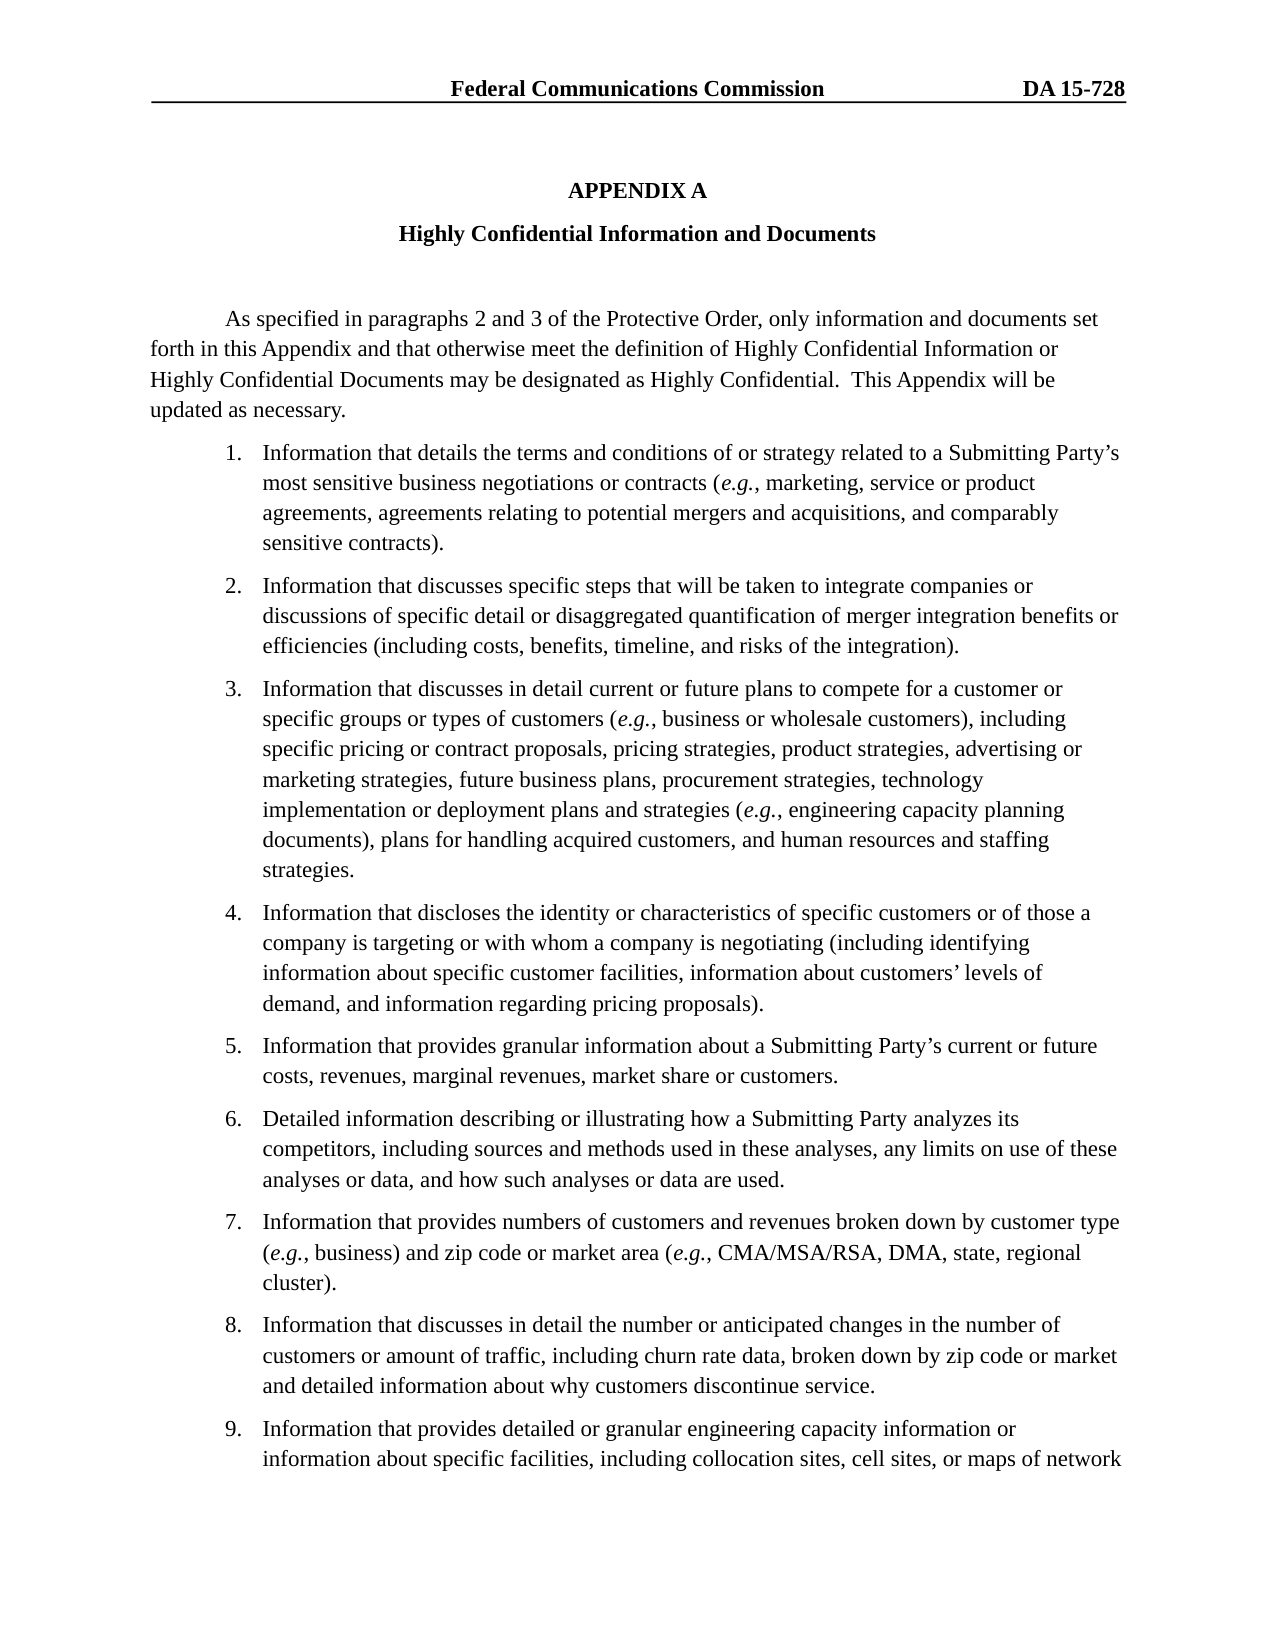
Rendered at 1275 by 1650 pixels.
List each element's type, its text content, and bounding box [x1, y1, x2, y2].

list Information that discusses in detail current or future plans to compete for a customer or specific groups or types of customers (e.g., business or wholesale customers), including specific pricing or contract proposals, pricing strategies, product strategies, advertising or marketing strategies, future business plans, procurement strategies, technology implementation or deployment plans and strategies (e.g., engineering capacity planning documents), plans for handling acquired customers, and human resources and staffing strategies. [225, 675, 1125, 883]
list Information that details the terms and conditions of or strategy related to a Submitting Party’s most sensitive business negotiations or contracts (e.g., marketing, service or product agreements, agreements relating to potential mergers and acquisitions, and comparably sensitive contracts). [225, 438, 1125, 556]
list Information that discloses the identity or characteristics of specific customers or of those a company is targeting or with whom a company is negotiating (including identifying information about specific customer facilities, information about customers’ levels of demand, and information regarding pricing proposals). [225, 899, 1125, 1016]
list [225, 1414, 1125, 1471]
list Information that discusses specific steps that will be taken to integrate companies or discussions of specific detail or disaggregated quantification of merger integration benefits or efficiencies (including costs, benefits, timeline, and risks of the integration). [225, 572, 1125, 659]
list Information that provides numbers of customers and revenues broken down by customer type (e.g., business) and zip code or market area (e.g., CMA/MSA/RSA, DMA, state, regional cluster). [225, 1208, 1125, 1295]
text As specified in paragraphs 2 and 3 of the Protective Order, only information and documents set forth in this Appendix and that otherwise meet the definition of Highly Confidential Information or Highly Confidential Documents may be designated as Highly Confidential. This Appendix will be updated as necessary. [150, 305, 1125, 422]
text Highly Confidential Information and Documents [150, 220, 1125, 246]
list Information that discusses in detail the number or anticipated changes in the number of customers or amount of traffic, including churn rate data, broken down by zip code or market and detailed information about why customers discontinue service. [225, 1311, 1125, 1398]
list Detailed information describing or illustrating how a Submitting Party analyzes its competitors, including sources and methods used in these analyses, any limits on use of these analyses or data, and how such analyses or data are used. [225, 1105, 1125, 1192]
text APPENDIX A [150, 177, 1125, 203]
list Information that provides granular information about a Submitting Party’s current or future costs, revenues, marginal revenues, market share or customers. [225, 1032, 1125, 1089]
